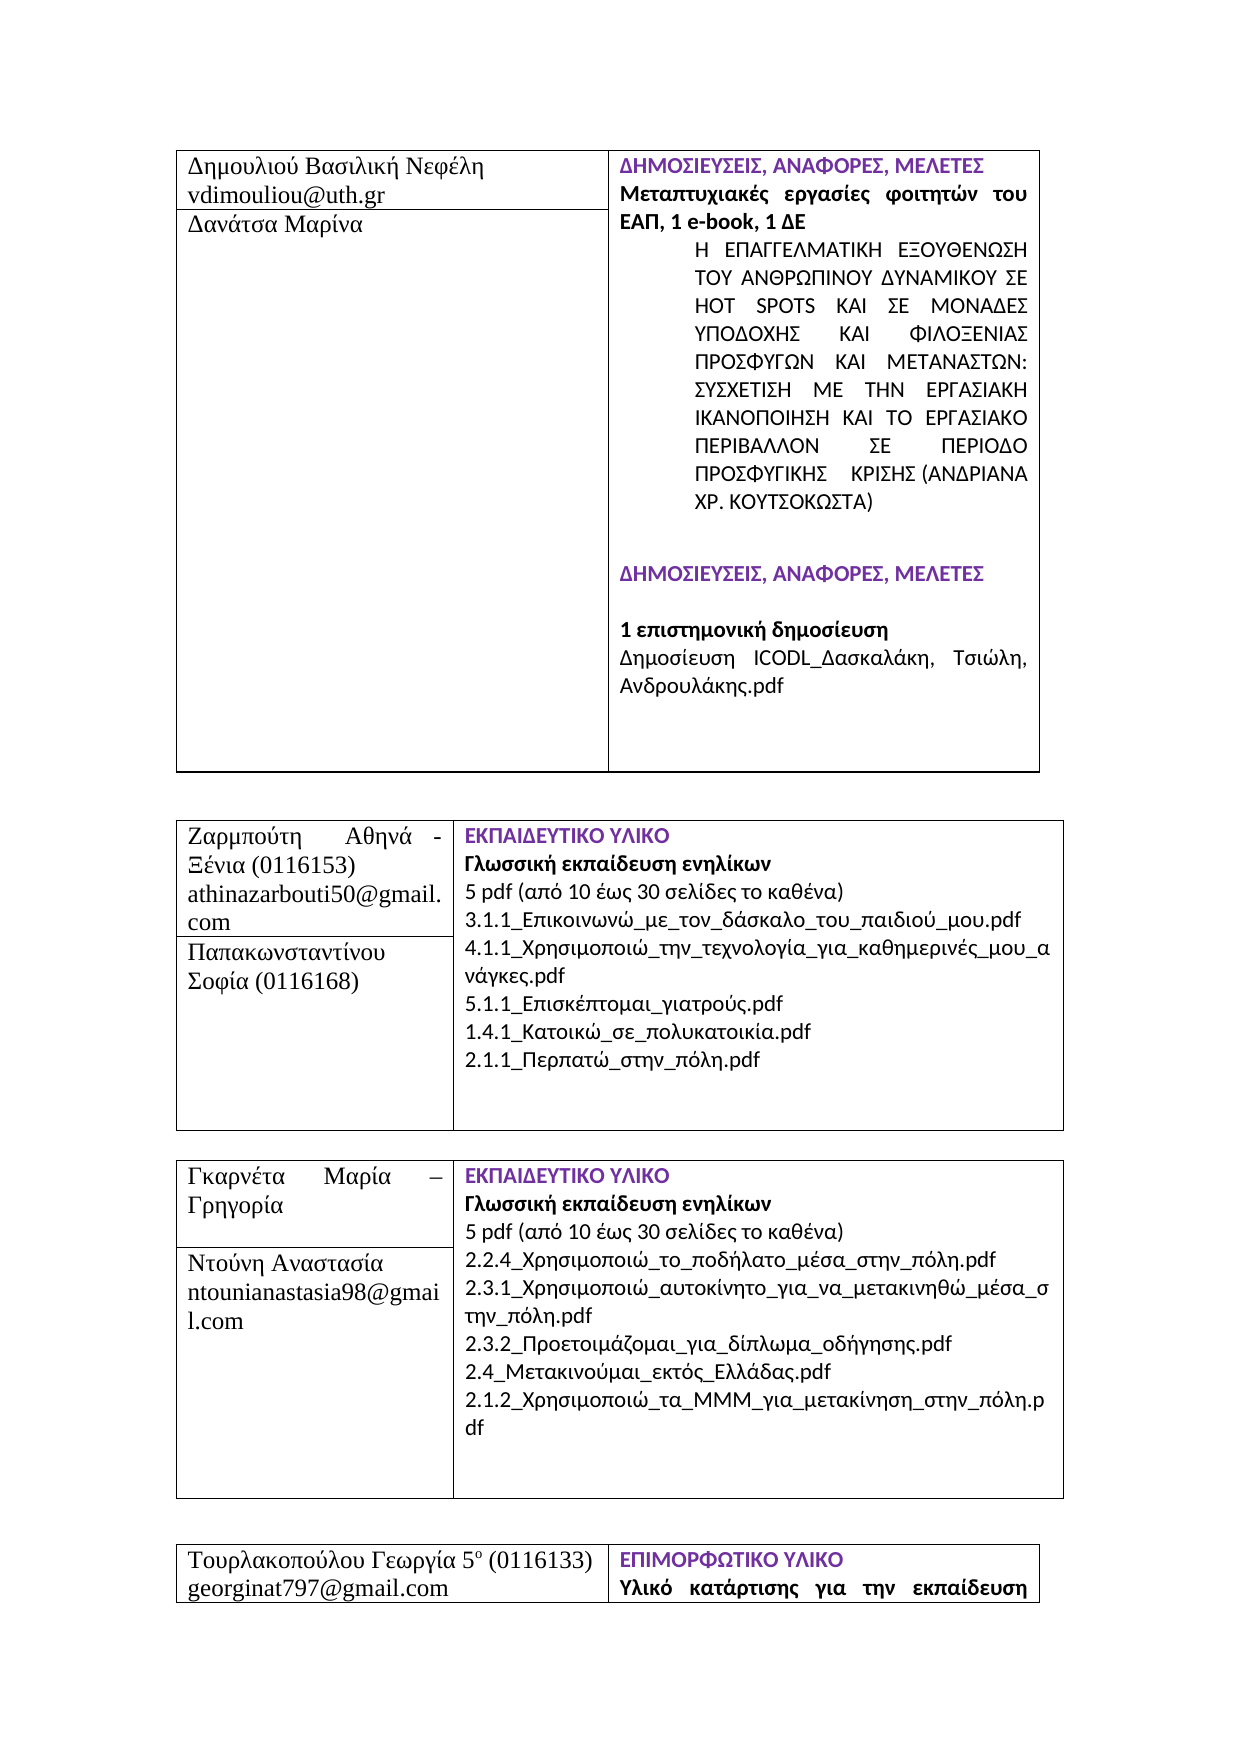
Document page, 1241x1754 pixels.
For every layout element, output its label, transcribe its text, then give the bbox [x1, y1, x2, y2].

table_cell Δανάτσα Μαρίνα [177, 210, 608, 771]
table_cell Παπακωνσταντίνου Σοφία (0116168) [177, 937, 453, 1130]
table_header ΕΚΠΑΙΔΕΥΤΙΚΟ ΥΛΙΚΟ Γλωσσική εκπαίδευση ενηλίκων 5 pdf (από 10 έως 30 σελίδες το καθένα) 3.1.1_Επικοινωνώ_με_τον_δάσκαλο_του_παιδιού_μου.pdf 4.1.1_Χρησιμοποιώ_την_τεχνολογία_για_καθημερινές_μου_ανάγκες.pdf 5.1.1_Επισκέπτομαι_γιατρούς.pdf 1.4.1_Κατοικώ_σε_πολυκατοικία.pdf 2.1.1_Περπατώ_στην_πόλη.pdf [454, 821, 1063, 1130]
table_header ΕΚΠΑΙΔΕΥΤΙΚΟ ΥΛΙΚΟ Γλωσσική εκπαίδευση ενηλίκων 5 pdf (από 10 έως 30 σελίδες το καθένα) 2.2.4_Χρησιμοποιώ_το_ποδήλατο_μέσα_στην_πόλη.pdf 2.3.1_Χρησιμοποιώ_αυτοκίνητο_για_να_μετακινηθώ_μέσα_στην_πόλη.pdf 2.3.2_Προετοιμάζομαι_για_δίπλωμα_οδήγησης.pdf 2.4_Μετακινούμαι_εκτός_Ελλάδας.pdf 2.1.2_Χρησιμοποιώ_τα_ΜΜΜ_για_μετακίνηση_στην_πόλη.pdf [454, 1161, 1063, 1498]
table_cell Ντούνη Αναστασία ntounianastasia98@gmail.com [177, 1248, 453, 1498]
table_header Ζαρμπούτη Αθηνά - Ξένια (0116153) athinazarbouti50@gmail.com [177, 821, 453, 936]
table_header Δημουλιού Βασιλική Νεφέλη vdimouliou@uth.gr [177, 151, 608, 208]
table_header ΔΗΜΟΣΙΕΥΣΕΙΣ, ΑΝΑΦΟΡΕΣ, ΜΕΛΕΤΕΣ Μεταπτυχιακές εργασίες φοιτητών του ΕΑΠ, 1 e-book, 1 ΔΕ Η ΕΠΑΓΓΕΛΜΑΤΙΚΗ ΕΞΟΥΘΕΝΩΣΗ ΤΟΥ ΑΝΘΡΩΠΙΝΟΥ ΔΥΝΑΜΙΚΟΥ ΣΕ HOT SPOTS ΚΑΙ ΣΕ ΜΟΝΑΔΕΣ ΥΠΟΔΟΧΗΣ ΚΑΙ ΦΙΛΟΞΕΝΙΑΣ ΠΡΟΣΦΥΓΩΝ ΚΑΙ ΜΕΤΑΝΑΣΤΩΝ: ΣΥΣΧΕΤΙΣΗ ΜΕ ΤΗΝ ΕΡΓΑΣΙΑΚΗ ΙΚΑΝΟΠΟΙΗΣΗ ΚΑΙ ΤΟ ΕΡΓΑΣΙΑΚΟ ΠΕΡΙΒΑΛΛΟΝ ΣΕ ΠΕΡΙΟΔΟ ΠΡΟΣΦΥΓΙΚΗΣ ΚΡΙΣΗΣ (ΑΝΔΡΙΑΝΑ ΧΡ. ΚΟΥΤΣΟΚΩΣΤΑ) ΔΗΜΟΣΙΕΥΣΕΙΣ, ΑΝΑΦΟΡΕΣ, ΜΕΛΕΤΕΣ 1 επιστημονική δημοσίευση Δημοσίευση ICODL_Δασκαλάκη, Τσιώλη, Ανδρουλάκης.pdf [609, 151, 1039, 771]
table_header Τουρλακοπούλου Γεωργία 5ο (0116133) georginat797@gmail.com [177, 1545, 608, 1602]
table_header Γκαρνέτα Μαρία – Γρηγορία [177, 1161, 453, 1247]
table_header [609, 1545, 1039, 1602]
